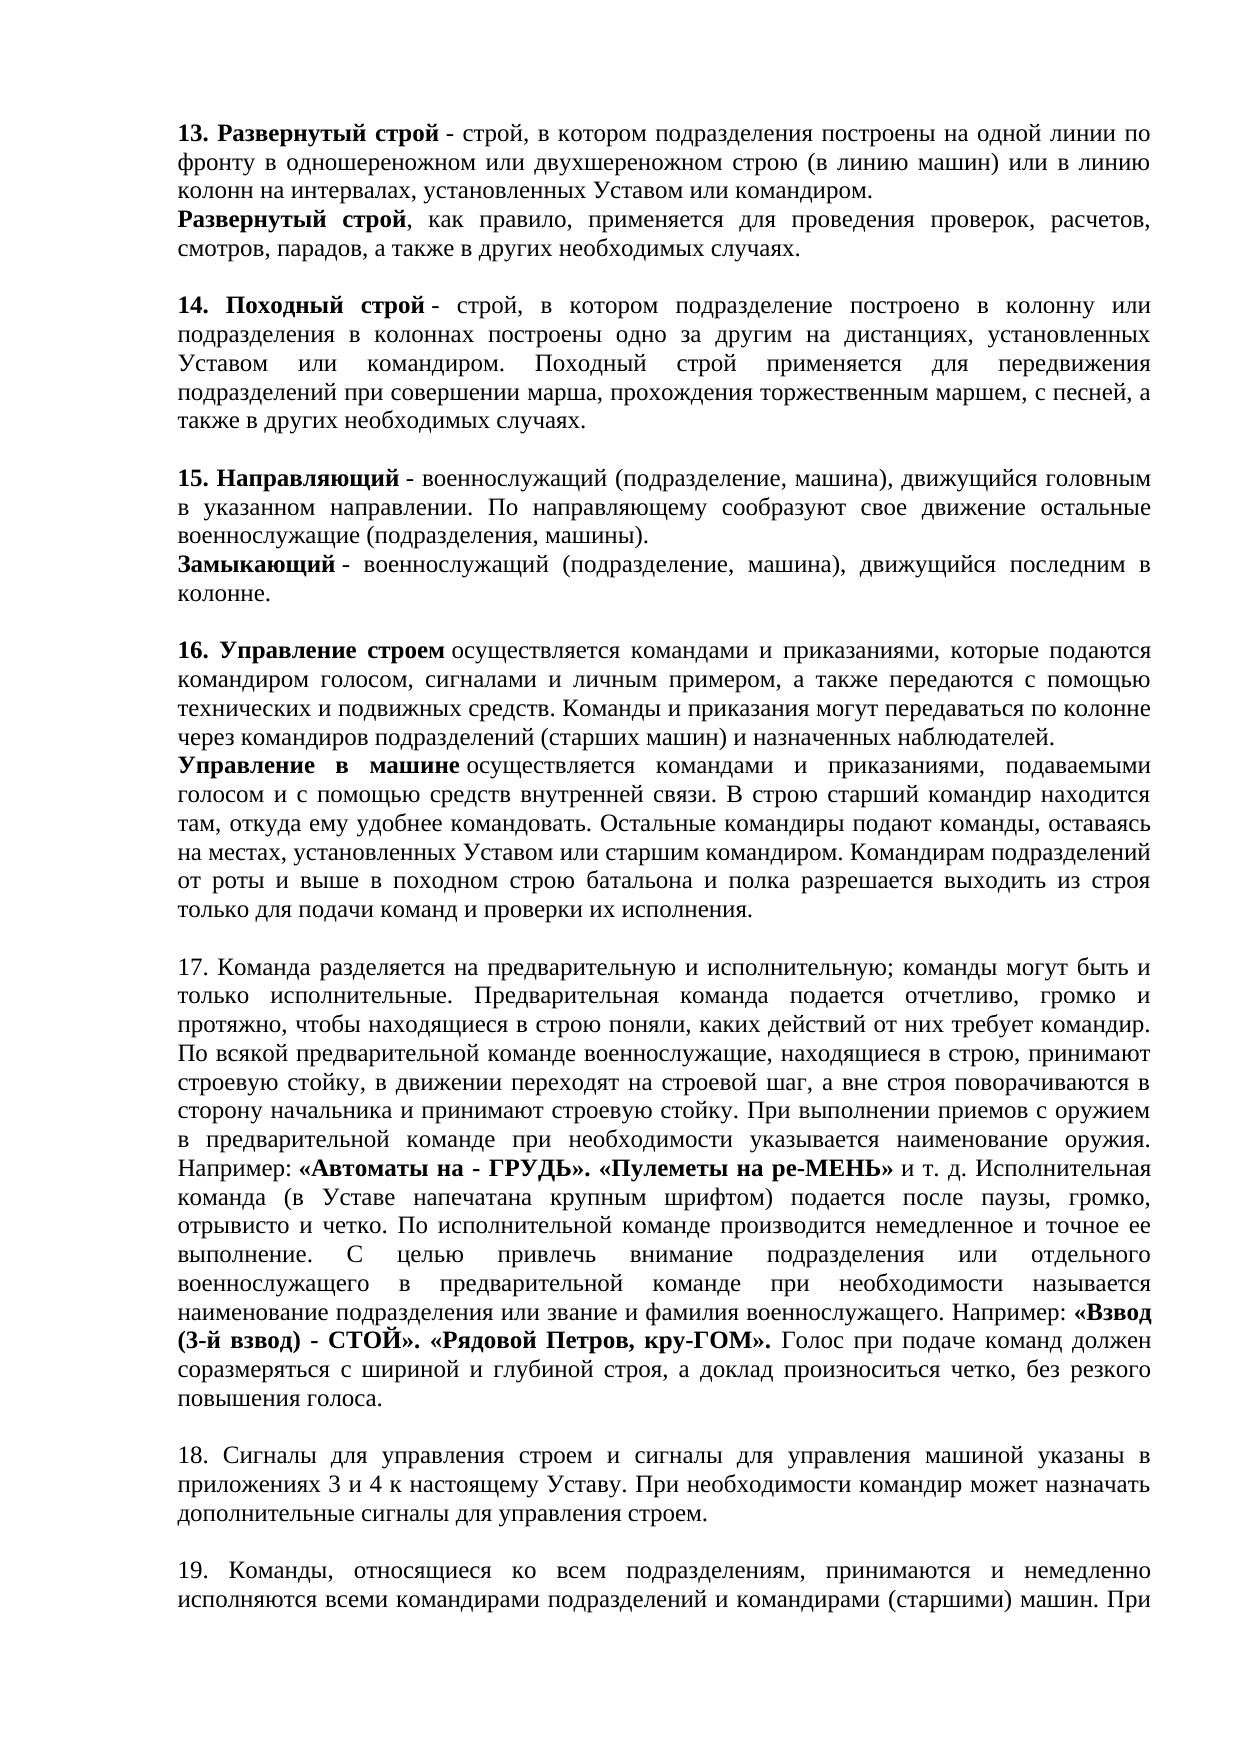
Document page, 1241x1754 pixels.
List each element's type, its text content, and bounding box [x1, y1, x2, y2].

text 18. Сигналы для управления строем и сигналы для управления машиной указаны в приложениях 3 и 4 к настоящему Уставу. При необходимости командир может назначать дополнительные сигналы для управления строем. [177, 1441, 1152, 1527]
text 15. Направляющий - военнослужащий (подразделение, машина), движущийся головным в указанном направлении. По направляющему сообразуют свое движение остальные военнослужащие (подразделения, машины). [177, 463, 1152, 549]
text 13. Развернутый строй - строй, в котором подразделения построены на одной линии по фронту в одношереножном или двухшереножном строю (в линию машин) или в линию колонн на интервалах, установленных Уставом или командиром. [177, 118, 1152, 204]
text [177, 1556, 1152, 1613]
text 16. Управление строем осуществляется командами и приказаниями, которые подаются командиром голосом, сигналами и личным примером, а также передаются с помощью технических и подвижных средств. Команды и приказания могут передаваться по колонне через командиров подразделений (старших машин) и назначенных наблюдателей. [177, 636, 1152, 751]
text Управление в машине осуществляется командами и приказаниями, подаваемыми голосом и с помощью средств внутренней связи. В строю старший командир находится там, откуда ему удобнее командовать. Остальные командиры подают команды, оставаясь на местах, установленных Уставом или старшим командиром. Командирам подразделений от роты и выше в походном строю батальона и полка разрешается выходить из строя только для подачи команд и проверки их исполнения. [177, 751, 1152, 923]
text 17. Команда разделяется на предварительную и исполнительную; команды могут быть и только исполнительные. Предварительная команда подается отчетливо, громко и протяжно, чтобы находящиеся в строю поняли, каких действий от них требует командир. По всякой предварительной команде военнослужащие, находящиеся в строю, принимают строевую стойку, в движении переходят на строевой шаг, а вне строя поворачиваются в сторону начальника и принимают строевую стойку. При выполнении приемов с оружием в предварительной команде при необходимости указывается наименование оружия. Например: «Автоматы на - ГРУДЬ». «Пулеметы на ре-МЕНЬ» и т. д. Исполнительная команда (в Уставе напечатана крупным шрифтом) подается после паузы, громко, отрывисто и четко. По исполнительной команде производится немедленное и точное ее выполнение. С целью привлечь внимание подразделения или отдельного военнослужащего в предварительной команде при необходимости называется наименование подразделения или звание и фамилия военнослужащего. Например: «Взвод (3-й взвод) - СТОЙ». «Рядовой Петров, кру-ГОМ». Голос при подаче команд должен соразмеряться с шириной и глубиной строя, а доклад произноситься четко, без резкого повышения голоса. [177, 952, 1152, 1412]
text 14. Походный строй - строй, в котором подразделение построено в колонну или подразделения в колоннах построены одно за другим на дистанциях, установленных Уставом или командиром. Походный строй применяется для передвижения подразделений при совершении марша, прохождения торжественным маршем, с песней, а также в других необходимых случаях. [177, 291, 1152, 434]
text Замыкающий - военнослужащий (подразделение, машина), движущийся последним в колонне. [177, 549, 1152, 607]
text Развернутый строй, как правило, применяется для проведения проверок, расчетов, смотров, парадов, а также в других необходимых случаях. [177, 204, 1152, 262]
